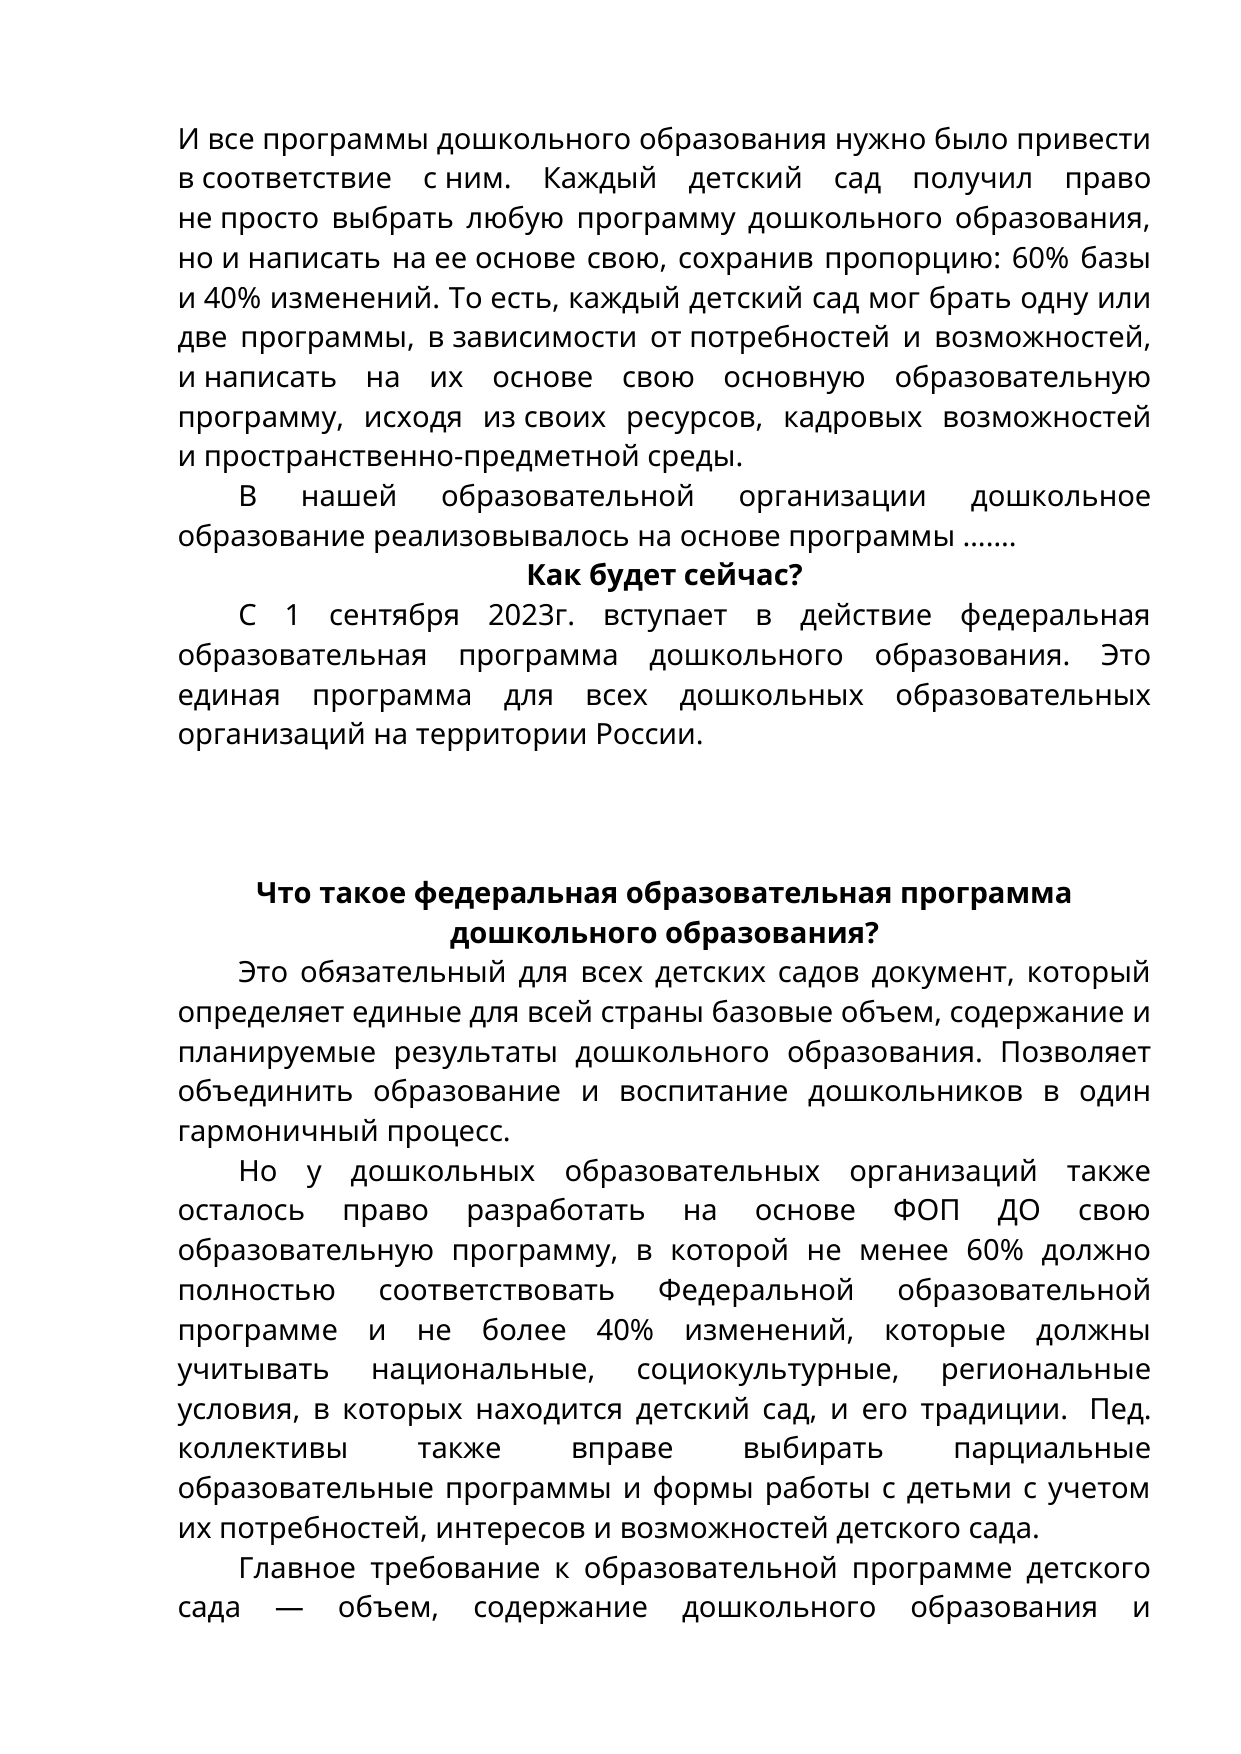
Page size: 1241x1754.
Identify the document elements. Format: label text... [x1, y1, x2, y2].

text С 1 сентября 2023г. вступает в действие федеральная образовательная программа дошкольного образования. Это единая программа для всех дошкольных образовательных организаций на территории России. [177, 594, 1152, 753]
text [177, 118, 1152, 475]
text Что такое федеральная образовательная программа дошкольного образования? [177, 872, 1152, 952]
text Но у дошкольных образовательных организаций также осталось право разработать на основе ФОП ДО свою образовательную программу, в которой не менее 60% должно полностью соответствовать Федеральной образовательной программе и не более 40% изменений, которые должны учитывать национальные, социокультурные, региональные условия, в которых находится детский сад, и его традиции. Пед. коллективы также вправе выбирать парциальные образовательные программы и формы работы с детьми с учетом их потребностей, интересов и возможностей детского сада. [177, 1150, 1152, 1547]
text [177, 1547, 1152, 1626]
text В нашей образовательной организации дошкольное образование реализовывалось на основе программы ……. [177, 475, 1152, 555]
text Это обязательный для всех детских садов документ, который определяет единые для всей страны базовые объем, содержание и планируемые результаты дошкольного образования. Позволяет объединить образование и воспитание дошкольников в один гармоничный процесс. [177, 952, 1152, 1150]
text Как будет сейчас? [177, 555, 1152, 594]
